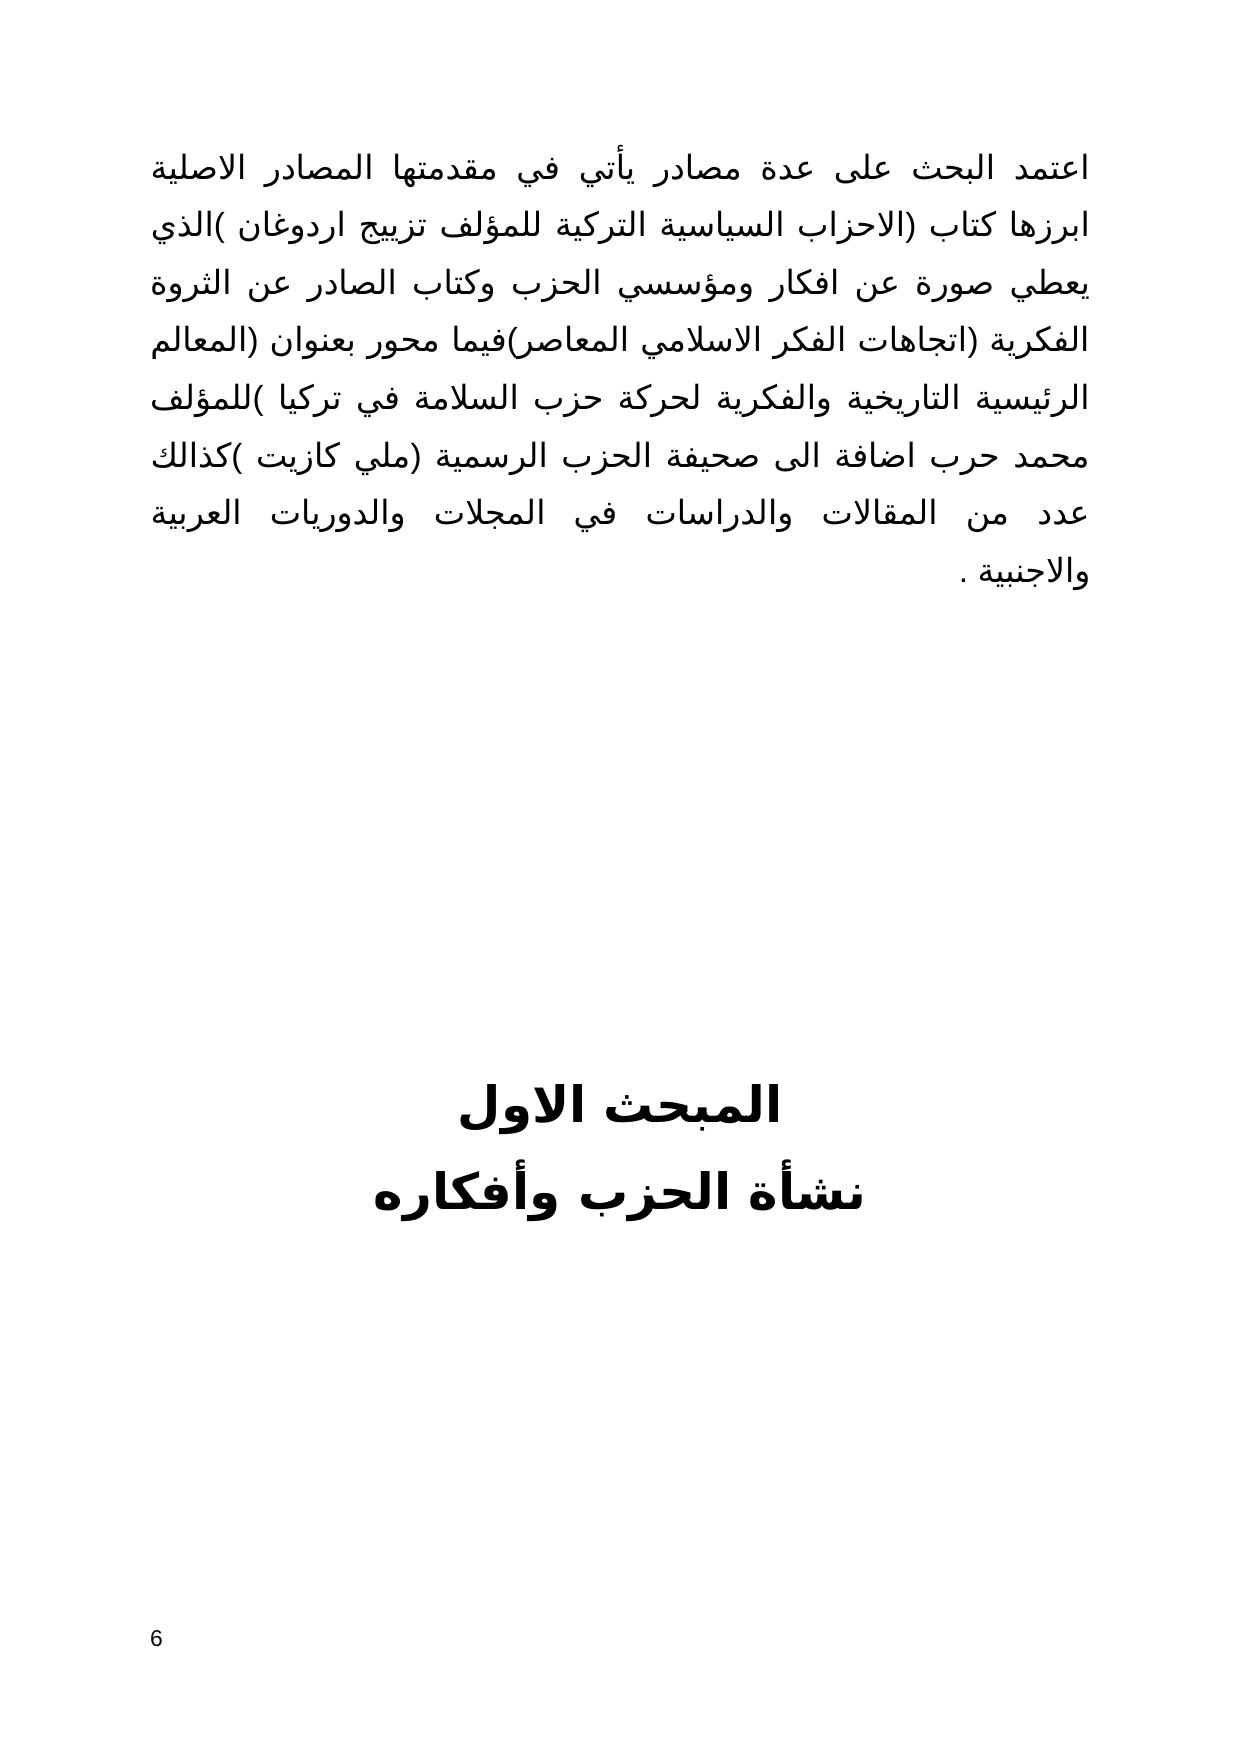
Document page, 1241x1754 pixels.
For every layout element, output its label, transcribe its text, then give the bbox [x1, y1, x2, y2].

text اعتمد البحث على عدة مصادر يأتي في مقدمتها المصادر الاصلية ابرزها كتاب (الاحزاب السياسية التركية للمؤلف تزييج اردوغان )الذي يعطي صورة عن افكار ومؤسسي الحزب وكتاب الصادر عن الثروة الفكرية (اتجاهات الفكر الاسلامي المعاصر)فيما محور بعنوان (المعالم الرئيسية التاريخية والفكرية لحركة حزب السلامة في تركيا )للمؤلف محمد حرب اضافة الى صحيفة الحزب الرسمية (ملي كازيت )كذالك عدد من المقالات والدراسات في المجلات والدوريات العربية والاجنبية . [150, 148, 1090, 589]
text نشأة الحزب وأفكاره [150, 1163, 1090, 1221]
text المبحث الاول [150, 1076, 1090, 1134]
